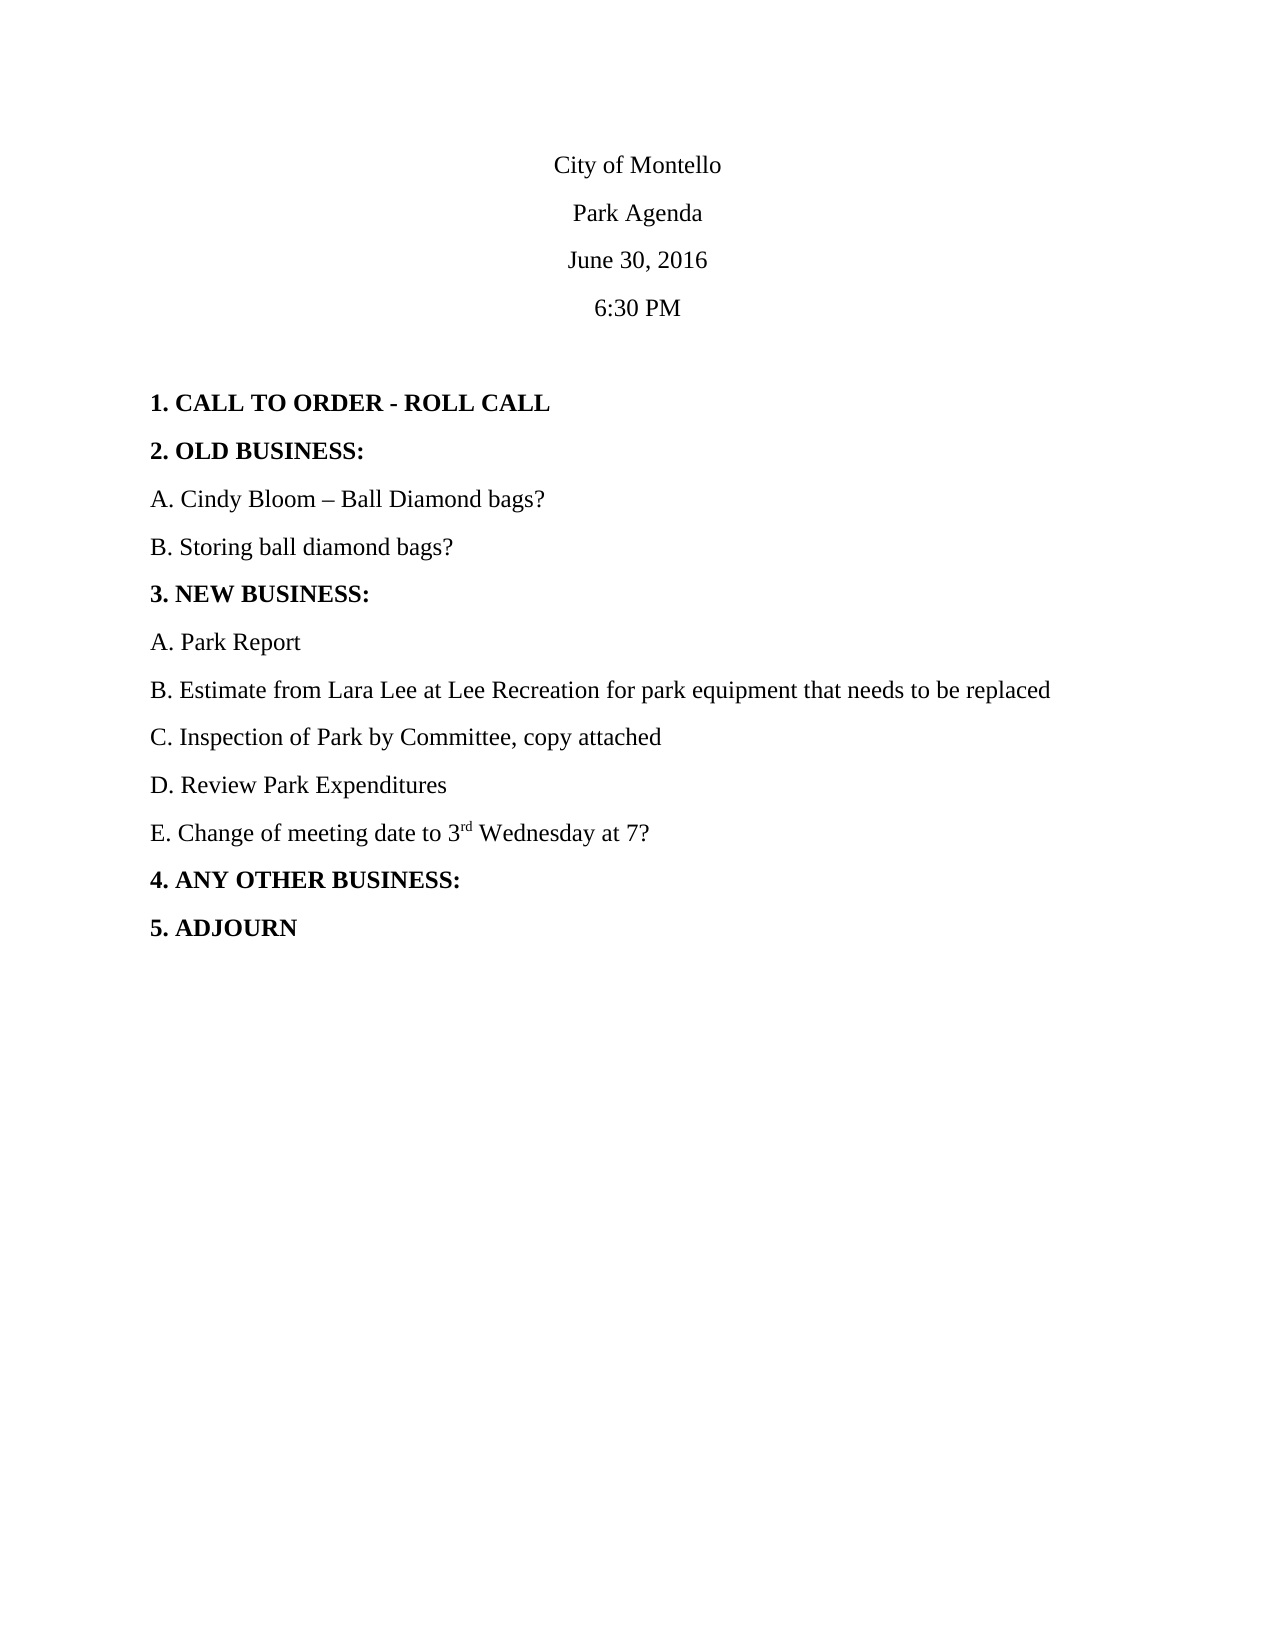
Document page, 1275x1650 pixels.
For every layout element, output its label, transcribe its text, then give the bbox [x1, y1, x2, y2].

text 2. OLD BUSINESS: [150, 436, 1125, 465]
text 5. ADJOURN [150, 913, 1125, 942]
text City of Montello [150, 150, 1125, 179]
text B. Estimate from Lara Lee at Lee Recreation for park equipment that needs to be replaced [150, 675, 1125, 703]
text 3. NEW BUSINESS: [150, 579, 1125, 608]
text A. Cindy Bloom – Ball Diamond bags? [150, 484, 1125, 513]
text 6:30 PM [150, 293, 1125, 322]
text E. Change of meeting date to 3rd Wednesday at 7? [150, 818, 1125, 847]
text 1. CALL TO ORDER - ROLL CALL [150, 388, 1125, 417]
text B. Storing ball diamond bags? [150, 532, 1125, 560]
text 4. ANY OTHER BUSINESS: [150, 866, 1125, 894]
text A. Park Report [150, 627, 1125, 656]
text D. Review Park Expenditures [150, 770, 1125, 799]
text June 30, 2016 [150, 245, 1125, 274]
text Park Agenda [150, 198, 1125, 226]
text C. Inspection of Park by Committee, copy attached [150, 722, 1125, 751]
